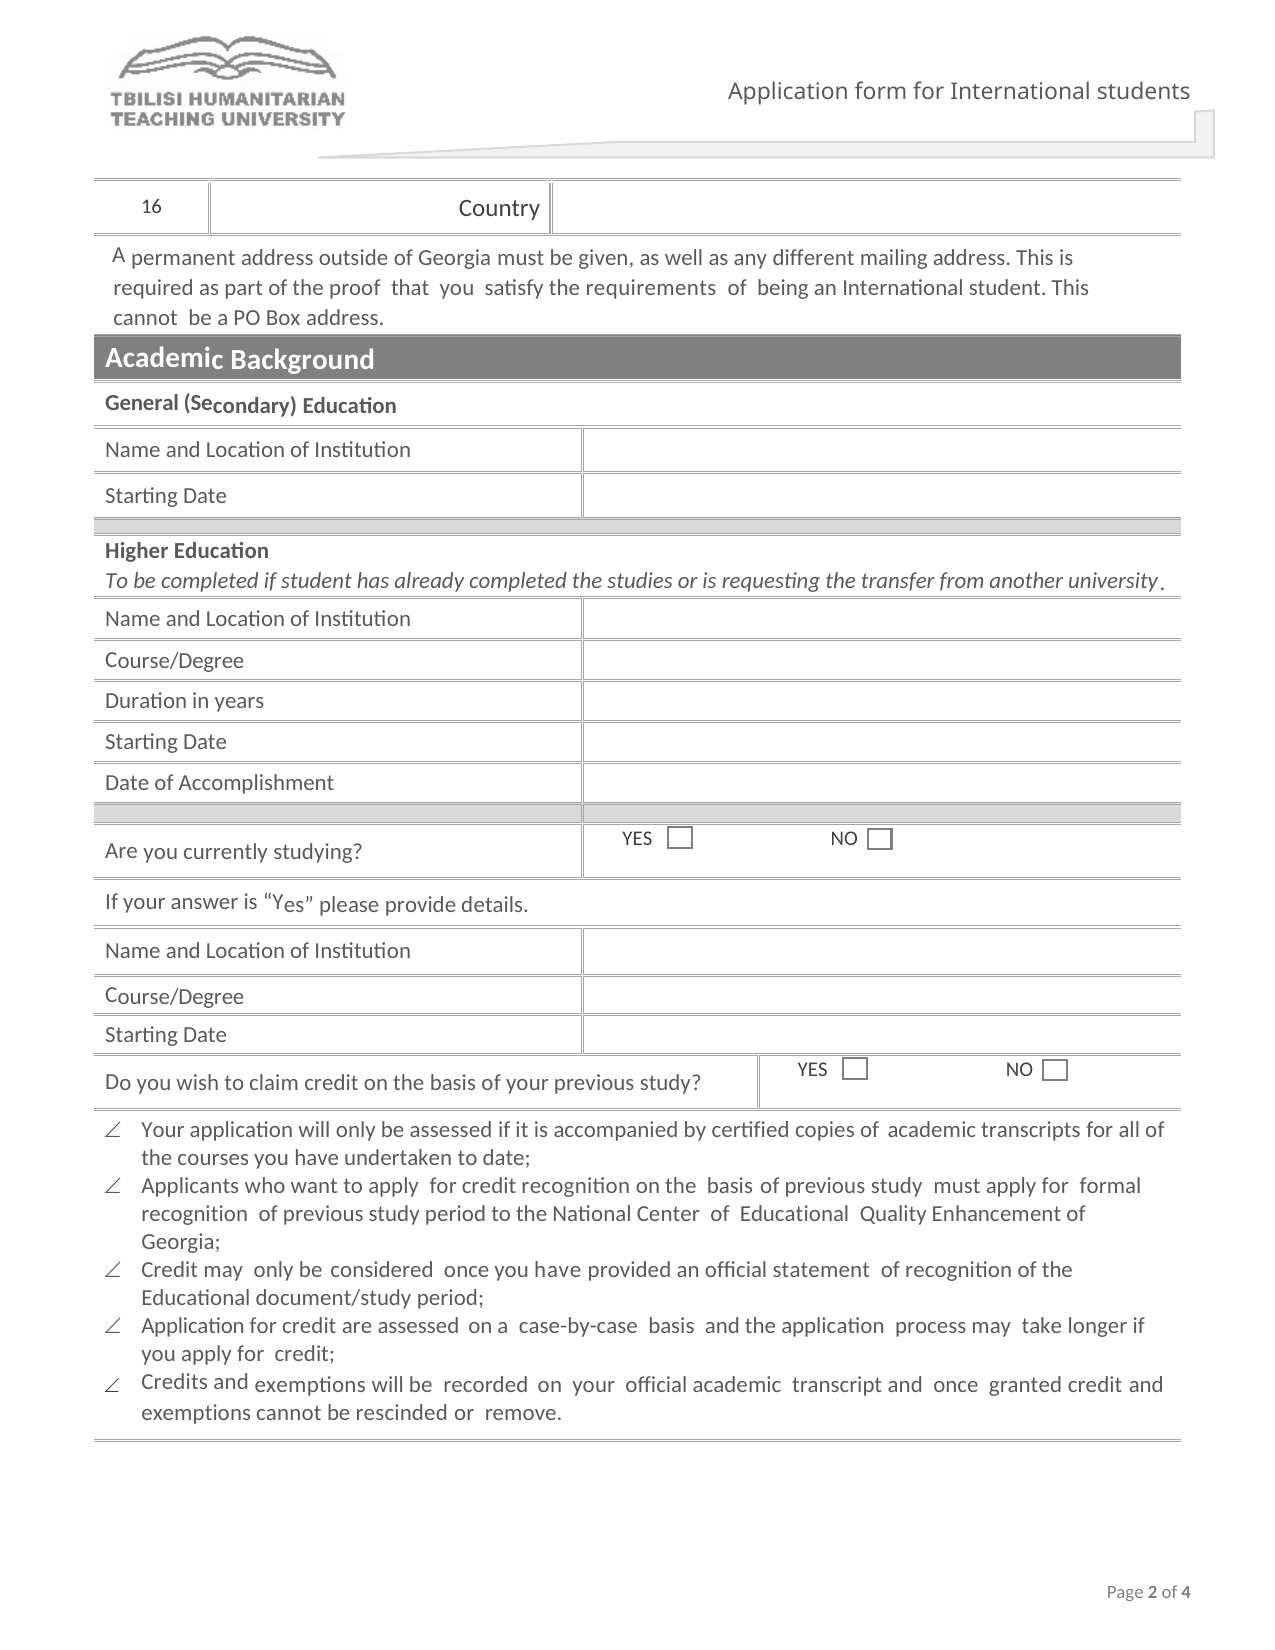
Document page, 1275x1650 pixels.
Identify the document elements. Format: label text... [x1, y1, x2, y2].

table_cell [584, 682, 1181, 720]
table_cell Academic Background [94, 337, 1181, 379]
table_cell Course/Degree [94, 977, 581, 1013]
table_cell Course/Degree [94, 641, 581, 678]
table_cell Country [209, 181, 551, 233]
table_cell [584, 723, 1181, 761]
table_cell [584, 977, 1181, 1013]
table_cell Name and Location of Institution [94, 599, 581, 637]
table_cell [584, 474, 1181, 517]
table_cell [584, 1016, 1181, 1053]
table_cell 16 [94, 181, 209, 233]
table_cell [94, 805, 581, 822]
table_cell Your application will only be assessed if it is accompanied by certified copies of academic transcripts for all of the courses you have undertaken to date; Applicants who want to apply for credit recognition on the basis of previous study must apply for formal recognition of previous study period to the National Center of Educational Quality Enhancement of Georgia; Credit may only be considered once you have provided an official statement of recognition of the Educational document/study period; Application for credit are assessed on a case-by-case basis and the application process may take longer if you apply for credit; Credits and exemptions will be recorded on your official academic transcript and once granted credit and exemptions cannot be rescinded or remove. [94, 1111, 1181, 1438]
table_cell [551, 181, 1181, 233]
table_cell Name and Location of Institution [94, 929, 581, 974]
table_cell [94, 520, 1181, 533]
table_cell Name and Location of Institution [94, 429, 581, 471]
table_cell YES NO [760, 1056, 1181, 1108]
table_cell [584, 429, 1181, 471]
table_cell [584, 764, 1181, 802]
table_cell Date of Accomplishment [94, 764, 581, 802]
table_cell Starting Date [94, 723, 581, 761]
table_cell [584, 929, 1181, 974]
table_cell YES NO [584, 825, 1181, 877]
table_cell Starting Date [94, 1016, 581, 1053]
table_cell If your answer is “Yes” please provide details. [94, 880, 1181, 925]
table_cell Starting Date [94, 474, 581, 517]
table_cell Do you wish to claim credit on the basis of your previous study? [94, 1056, 757, 1108]
table_cell Higher Education To be completed if student has already completed the studies or is requesting the transfer from another university. [94, 536, 1181, 596]
table_cell A permanent address outside of Georgia must be given, as well as any different mailing address. This is required as part of the proof that you satisfy the requirements of being an International student. This cannot be a PO Box address. [94, 236, 1181, 334]
table_cell [584, 641, 1181, 678]
table_cell Duration in years [94, 682, 581, 720]
table_cell General (Secondary) Education [94, 383, 1181, 425]
table_cell [584, 599, 1181, 637]
table_cell Are you currently studying? [94, 825, 581, 877]
table_cell [584, 805, 1181, 822]
